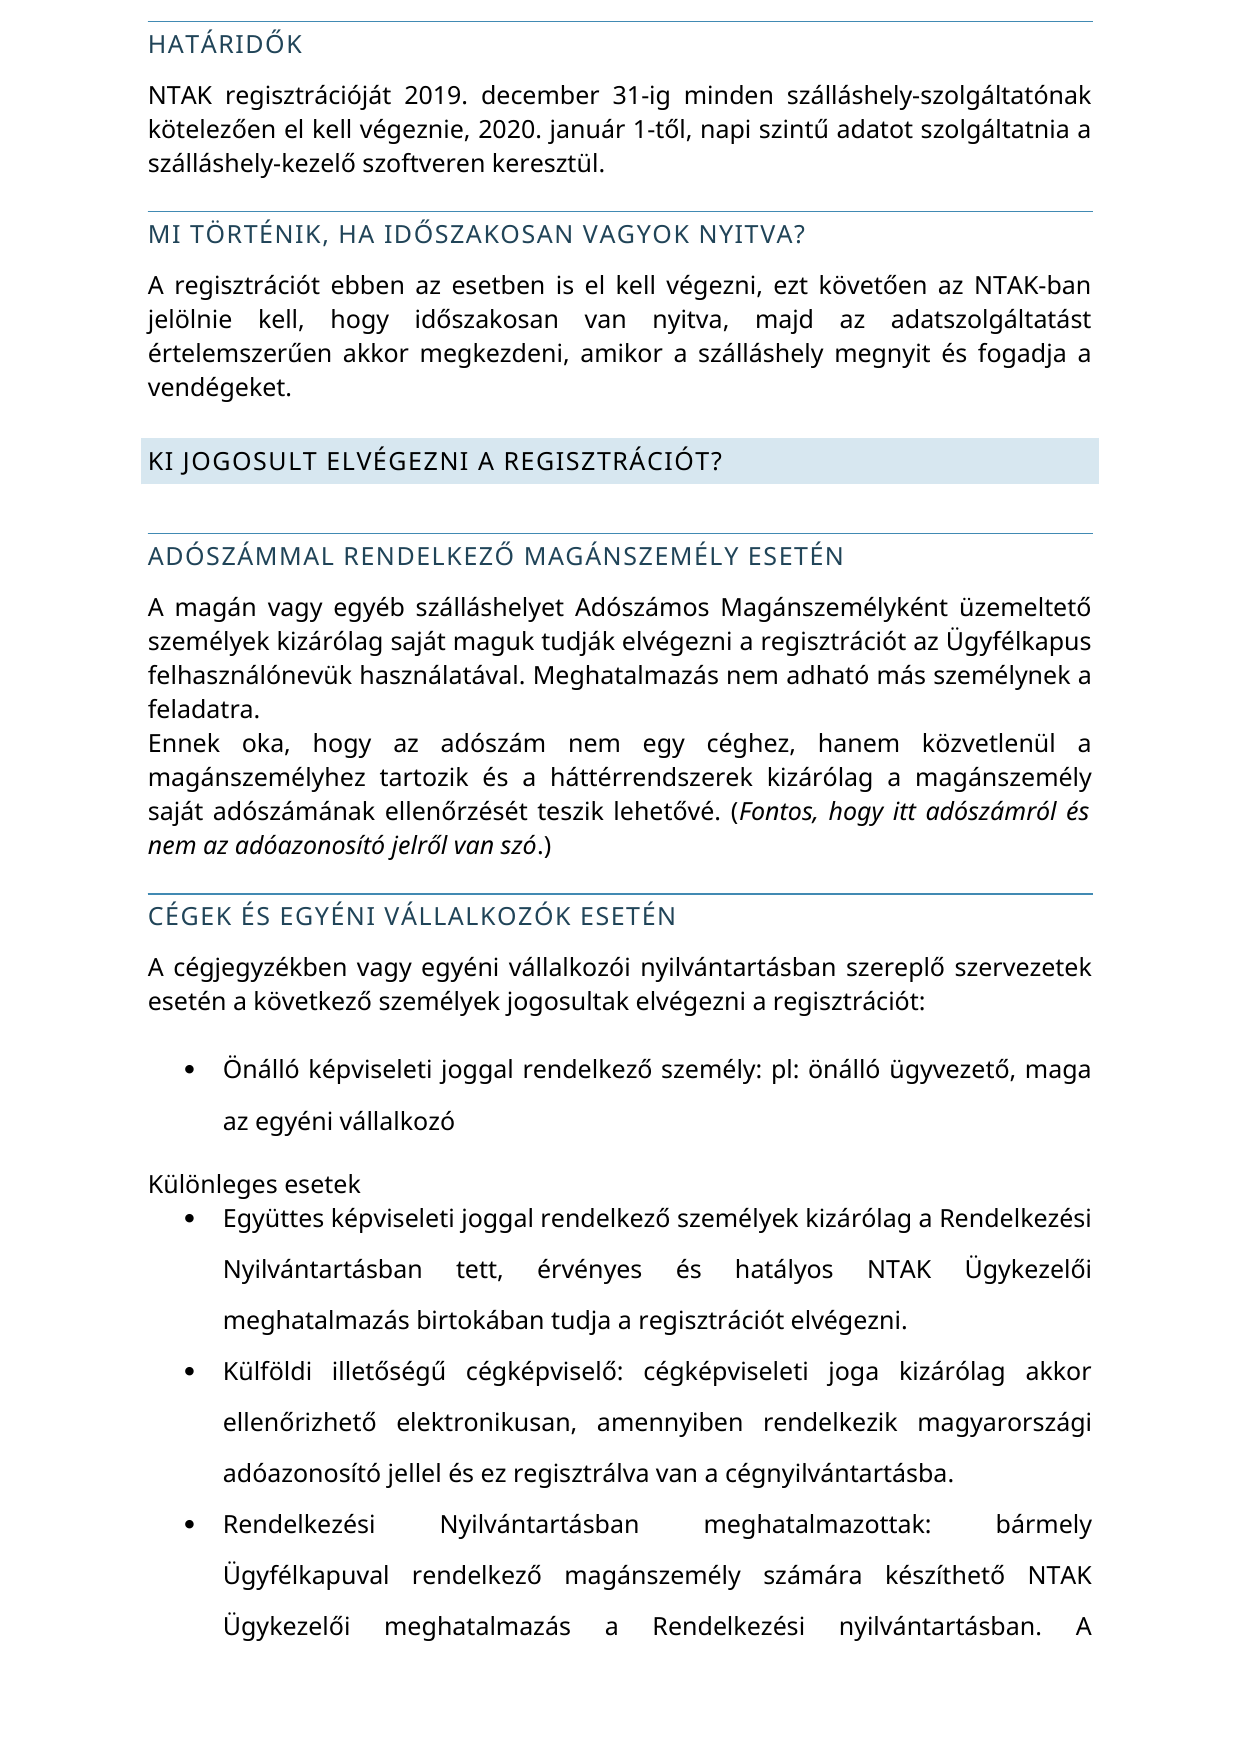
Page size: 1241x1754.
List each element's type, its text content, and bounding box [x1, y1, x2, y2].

list Együttes képviseleti joggal rendelkező személyek kizárólag a Rendelkezési Nyilvántartásban tett, érvényes és hatályos NTAK Ügykezelői meghatalmazás birtokában tudja a regisztrációt elvégezni. [185, 1201, 1093, 1337]
text A cégjegyzékben vagy egyéni vállalkozói nyilvántartásban szereplő szervezetek esetén a következő személyek jogosultak elvégezni a regisztrációt: [148, 950, 1093, 1018]
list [185, 1507, 1093, 1643]
text Ennek oka, hogy az adószám nem egy céghez, hanem közvetlenül a magánszemélyhez tartozik és a háttérrendszerek kizárólag a magánszemély saját adószámának ellenőrzését teszik lehetővé. (Fontos, hogy itt adószámról és nem az adóazonosító jelről van szó.) [148, 726, 1093, 862]
text Különleges esetek [148, 1167, 1093, 1201]
list Önálló képviseleti joggal rendelkező személy: pl: önálló ügyvezető, maga az egyéni vállalkozó [185, 1052, 1093, 1137]
text NTAK regisztrációját 2019. december 31-ig minden szálláshely-szolgáltatónak kötelezően el kell végeznie, 2020. január 1-től, napi szintű adatot szolgáltatnia a szálláshely-kezelő szoftveren keresztül. [148, 77, 1093, 179]
list Külföldi illetőségű cégképviselő: cégképviseleti joga kizárólag akkor ellenőrizhető elektronikusan, amennyiben rendelkezik magyarországi adóazonosító jellel és ez regisztrálva van a cégnyilvántartásba. [185, 1354, 1093, 1490]
subtitle Adószámmal rendelkező magánszemély esetén [148, 534, 1093, 572]
text A regisztrációt ebben az esetben is el kell végezni, ezt követően az NTAK-ban jelölnie kell, hogy időszakosan van nyitva, majd az adatszolgáltatást értelemszerűen akkor megkezdeni, amikor a szálláshely megnyit és fogadja a vendégeket. [148, 267, 1093, 404]
subtitle Mi történik, ha időszakosan vagyok nyitva? [148, 212, 1093, 251]
subtitle Határidők [148, 22, 1093, 60]
subtitle ki jogosult elvégezni a regisztrációt? [148, 444, 1093, 478]
text A magán vagy egyéb szálláshelyet Adószámos Magánszemélyként üzemeltető személyek kizárólag saját maguk tudják elvégezni a regisztrációt az Ügyfélkapus felhasználónevük használatával. Meghatalmazás nem adható más személynek a feladatra. [148, 589, 1093, 726]
subtitle cégek és egyéni vállalkozók esetén [148, 895, 1093, 933]
